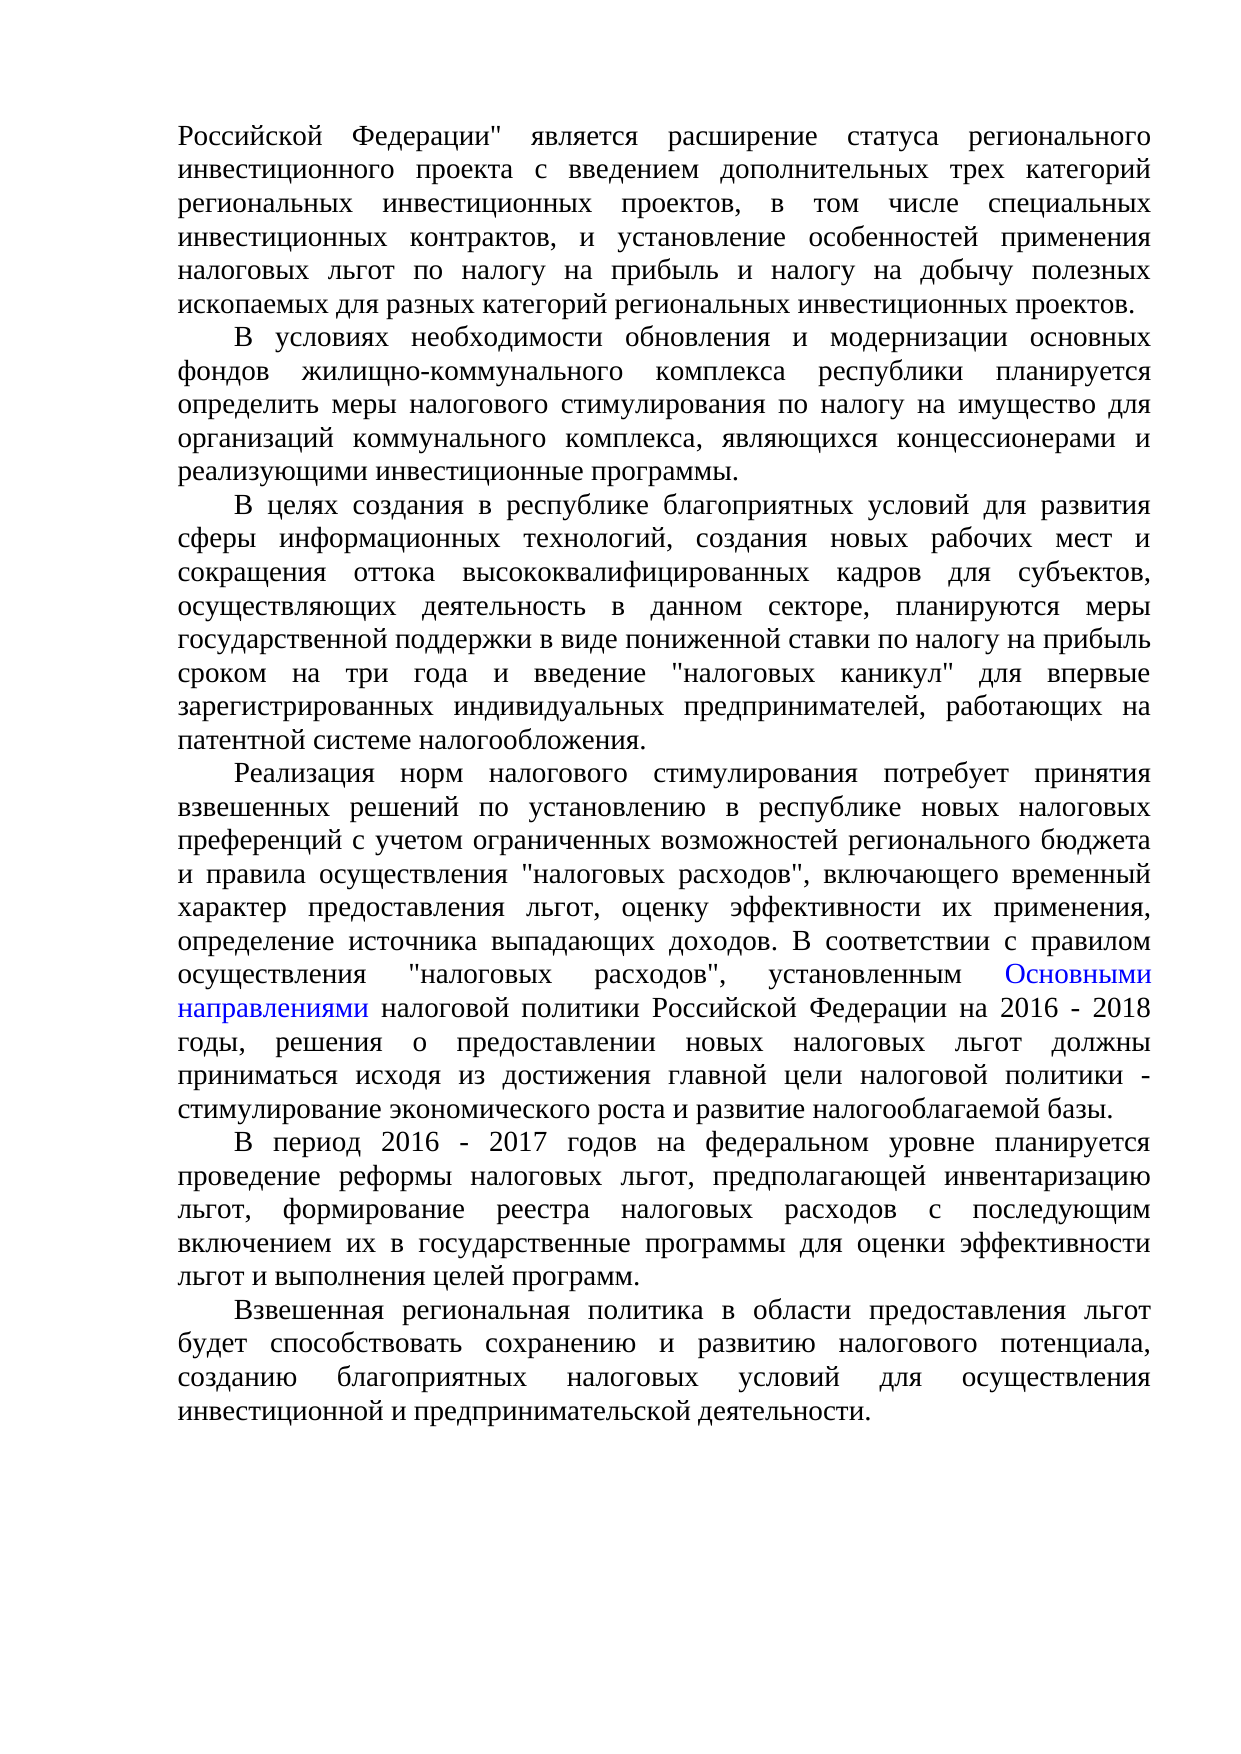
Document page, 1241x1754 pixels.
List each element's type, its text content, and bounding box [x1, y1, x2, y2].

text В целях создания в республике благоприятных условий для развития сферы информационных технологий, создания новых рабочих мест и сокращения оттока высококвалифицированных кадров для субъектов, осуществляющих деятельность в данном секторе, планируются меры государственной поддержки в виде пониженной ставки по налогу на прибыль сроком на три года и введение "налоговых каникул" для впервые зарегистрированных индивидуальных предпринимателей, работающих на патентной системе налогообложения. [177, 487, 1152, 755]
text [177, 118, 1152, 319]
text В период 2016 - 2017 годов на федеральном уровне планируется проведение реформы налоговых льгот, предполагающей инвентаризацию льгот, формирование реестра налоговых расходов с последующим включением их в государственные программы для оценки эффективности льгот и выполнения целей программ. [177, 1124, 1152, 1292]
text Реализация норм налогового стимулирования потребует принятия взвешенных решений по установлению в республике новых налоговых преференций с учетом ограниченных возможностей регионального бюджета и правила осуществления "налоговых расходов", включающего временный характер предоставления льгот, оценку эффективности их применения, определение источника выпадающих доходов. В соответствии с правилом осуществления "налоговых расходов", установленным Основными направлениями налоговой политики Российской Федерации на 2016 - 2018 годы, решения о предоставлении новых налоговых льгот должны приниматься исходя из достижения главной цели налоговой политики - стимулирование экономического роста и развитие налогооблагаемой базы. [177, 755, 1152, 1124]
text Взвешенная региональная политика в области предоставления льгот будет способствовать сохранению и развитию налогового потенциала, созданию благоприятных налоговых условий для осуществления инвестиционной и предпринимательской деятельности. [177, 1292, 1152, 1426]
text В условиях необходимости обновления и модернизации основных фондов жилищно-коммунального комплекса республики планируется определить меры налогового стимулирования по налогу на имущество для организаций коммунального комплекса, являющихся концессионерами и реализующими инвестиционные программы. [177, 319, 1152, 487]
